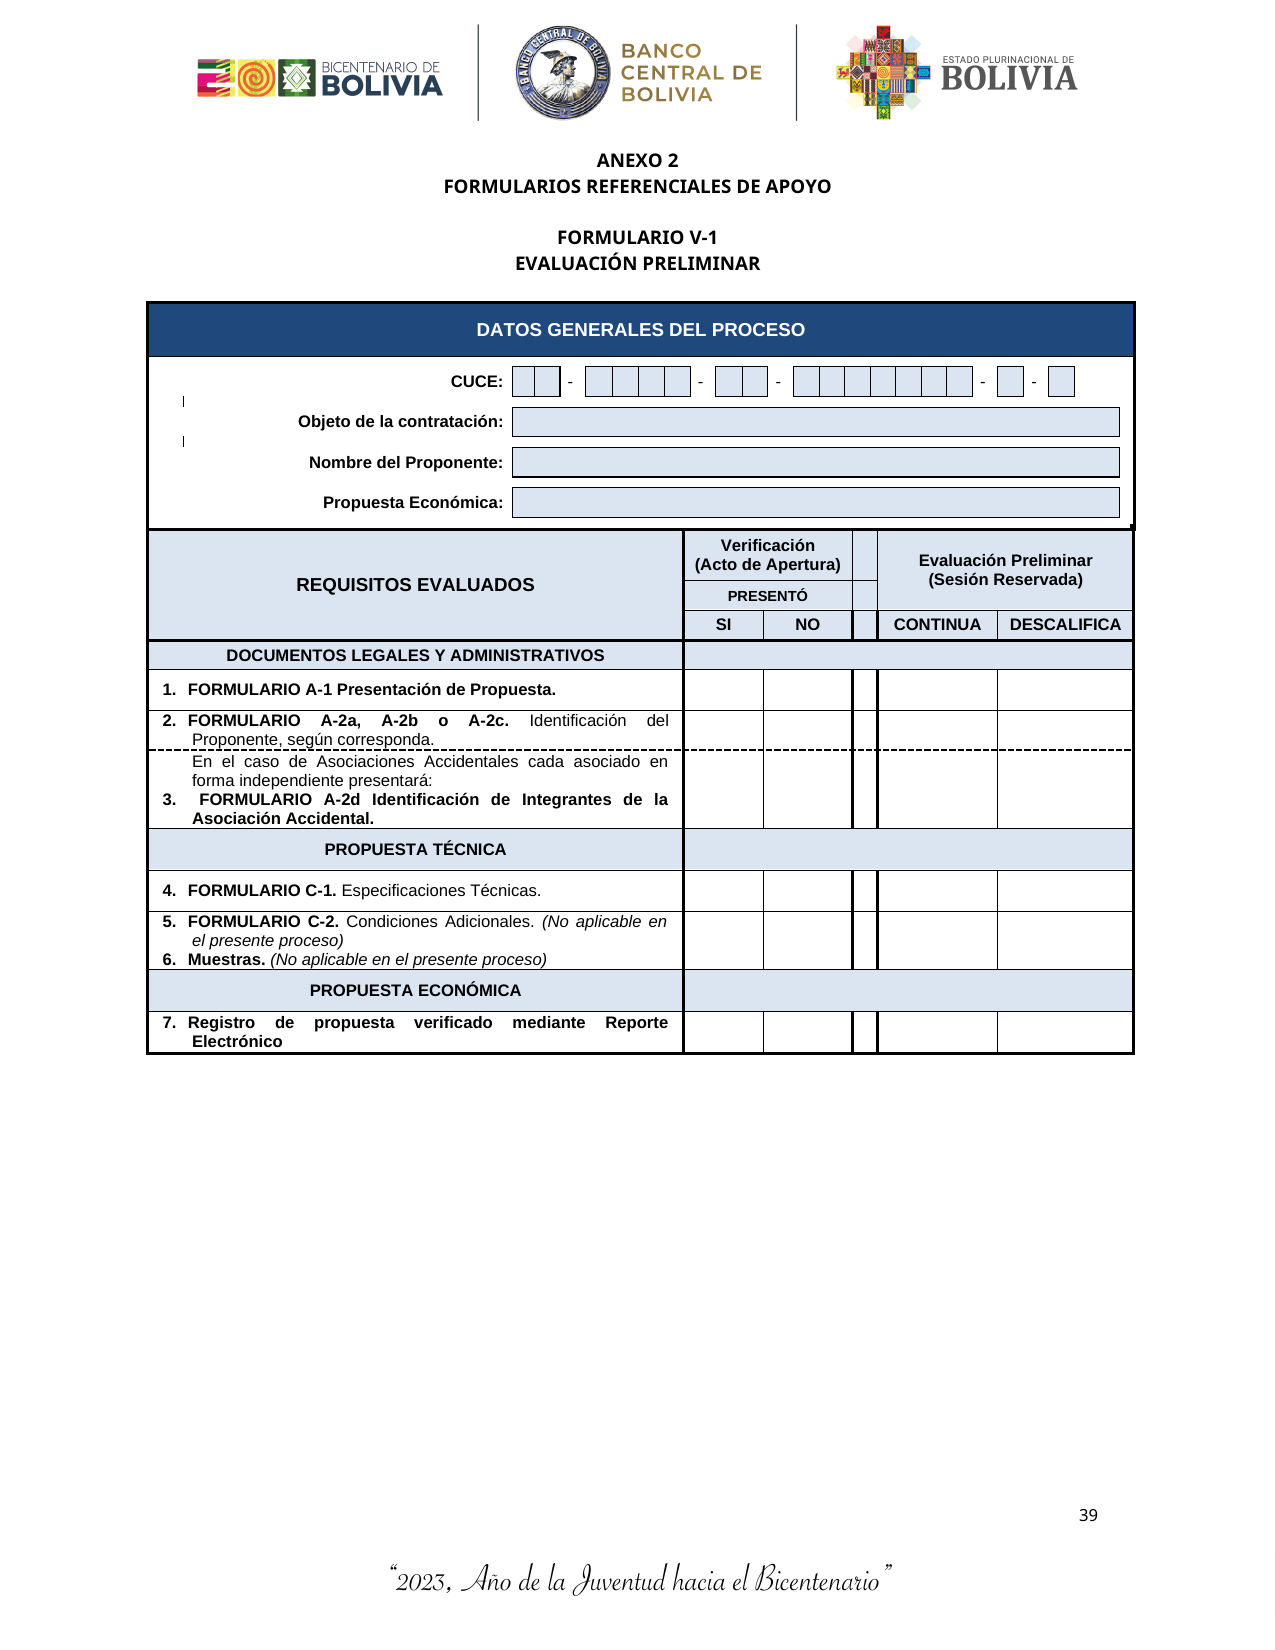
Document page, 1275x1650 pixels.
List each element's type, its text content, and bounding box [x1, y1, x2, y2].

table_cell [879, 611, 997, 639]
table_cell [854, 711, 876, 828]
text EVALUACIÓN PRELIMINAR [177, 250, 1098, 275]
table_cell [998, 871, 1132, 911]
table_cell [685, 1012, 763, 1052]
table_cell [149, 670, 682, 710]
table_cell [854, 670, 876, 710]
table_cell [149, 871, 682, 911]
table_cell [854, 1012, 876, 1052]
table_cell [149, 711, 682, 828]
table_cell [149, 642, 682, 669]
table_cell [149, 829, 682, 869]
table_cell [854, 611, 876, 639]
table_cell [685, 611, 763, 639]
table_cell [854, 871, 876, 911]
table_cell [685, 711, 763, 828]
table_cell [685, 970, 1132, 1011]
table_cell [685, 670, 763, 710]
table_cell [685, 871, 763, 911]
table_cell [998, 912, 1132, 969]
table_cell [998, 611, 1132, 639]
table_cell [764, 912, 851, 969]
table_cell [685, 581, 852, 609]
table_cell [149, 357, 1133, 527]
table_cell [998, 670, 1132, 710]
picture [0, 8, 1275, 124]
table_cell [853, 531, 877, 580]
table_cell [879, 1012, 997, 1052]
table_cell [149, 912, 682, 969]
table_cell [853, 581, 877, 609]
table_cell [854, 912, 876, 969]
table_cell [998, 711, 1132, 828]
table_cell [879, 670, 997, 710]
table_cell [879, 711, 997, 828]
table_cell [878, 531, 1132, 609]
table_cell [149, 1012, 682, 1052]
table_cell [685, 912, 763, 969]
text ANEXO 2 [177, 148, 1098, 173]
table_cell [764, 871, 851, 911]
picture [3, 1551, 1275, 1614]
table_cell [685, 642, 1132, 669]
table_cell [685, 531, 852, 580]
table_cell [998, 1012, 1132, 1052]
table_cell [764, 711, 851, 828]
text FORMULARIOS REFERENCIALES DE APOYO [177, 173, 1098, 199]
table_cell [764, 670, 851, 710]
text FORMULARIO V-1 [177, 224, 1098, 250]
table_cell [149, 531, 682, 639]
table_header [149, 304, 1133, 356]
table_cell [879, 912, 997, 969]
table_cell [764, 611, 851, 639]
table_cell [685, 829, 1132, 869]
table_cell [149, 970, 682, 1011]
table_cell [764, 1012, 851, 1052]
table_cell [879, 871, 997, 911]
